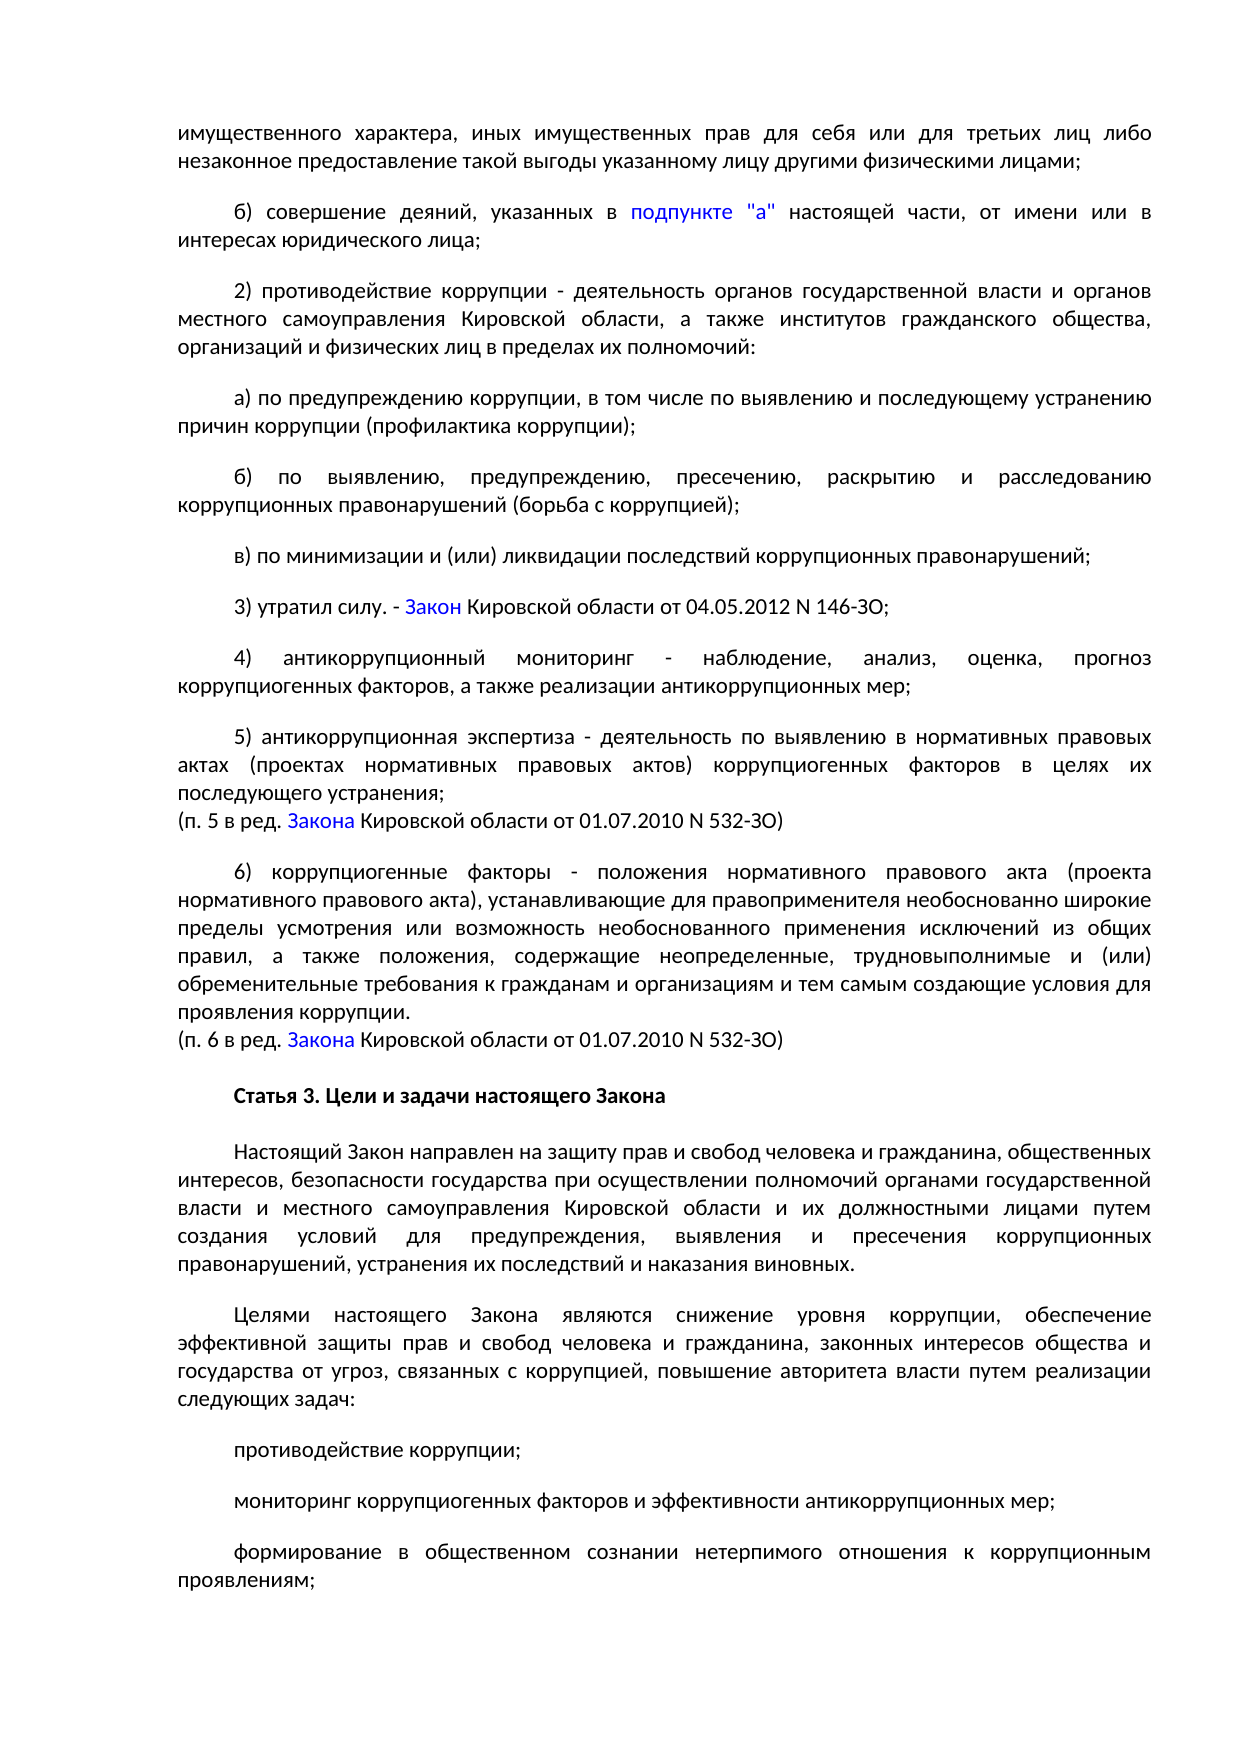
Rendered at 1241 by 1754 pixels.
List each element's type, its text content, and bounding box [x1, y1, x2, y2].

text мониторинг коррупциогенных факторов и эффективности антикоррупционных мер; [177, 1486, 1152, 1514]
text 5) антикоррупционная экспертиза - деятельность по выявлению в нормативных правовых актах (проектах нормативных правовых актов) коррупциогенных факторов в целях их последующего устранения; [177, 722, 1152, 806]
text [177, 118, 1152, 174]
text (п. 6 в ред. Закона Кировской области от 01.07.2010 N 532-ЗО) [177, 1025, 1152, 1053]
text а) по предупреждению коррупции, в том числе по выявлению и последующему устранению причин коррупции (профилактика коррупции); [177, 383, 1152, 439]
text 3) утратил силу. - Закон Кировской области от 04.05.2012 N 146-ЗО; [177, 592, 1152, 620]
text б) совершение деяний, указанных в подпункте "а" настоящей части, от имени или в интересах юридического лица; [177, 197, 1152, 253]
text 4) антикоррупционный мониторинг - наблюдение, анализ, оценка, прогноз коррупциогенных факторов, а также реализации антикоррупционных мер; [177, 643, 1152, 699]
text Целями настоящего Закона являются снижение уровня коррупции, обеспечение эффективной защиты прав и свобод человека и гражданина, законных интересов общества и государства от угроз, связанных с коррупцией, повышение авторитета власти путем реализации следующих задач: [177, 1300, 1152, 1412]
text противодействие коррупции; [177, 1435, 1152, 1463]
text 2) противодействие коррупции - деятельность органов государственной власти и органов местного самоуправления Кировской области, а также институтов гражданского общества, организаций и физических лиц в пределах их полномочий: [177, 276, 1152, 360]
text Настоящий Закон направлен на защиту прав и свобод человека и гражданина, общественных интересов, безопасности государства при осуществлении полномочий органами государственной власти и местного самоуправления Кировской области и их должностными лицами путем создания условий для предупреждения, выявления и пресечения коррупционных правонарушений, устранения их последствий и наказания виновных. [177, 1137, 1152, 1277]
text б) по выявлению, предупреждению, пресечению, раскрытию и расследованию коррупционных правонарушений (борьба с коррупцией); [177, 462, 1152, 518]
text в) по минимизации и (или) ликвидации последствий коррупционных правонарушений; [177, 541, 1152, 569]
title Статья 3. Цели и задачи настоящего Закона [177, 1081, 1152, 1109]
text формирование в общественном сознании нетерпимого отношения к коррупционным проявлениям; [177, 1537, 1152, 1593]
text (п. 5 в ред. Закона Кировской области от 01.07.2010 N 532-ЗО) [177, 806, 1152, 834]
text 6) коррупциогенные факторы - положения нормативного правового акта (проекта нормативного правового акта), устанавливающие для правоприменителя необоснованно широкие пределы усмотрения или возможность необоснованного применения исключений из общих правил, а также положения, содержащие неопределенные, трудновыполнимые и (или) обременительные требования к гражданам и организациям и тем самым создающие условия для проявления коррупции. [177, 857, 1152, 1025]
